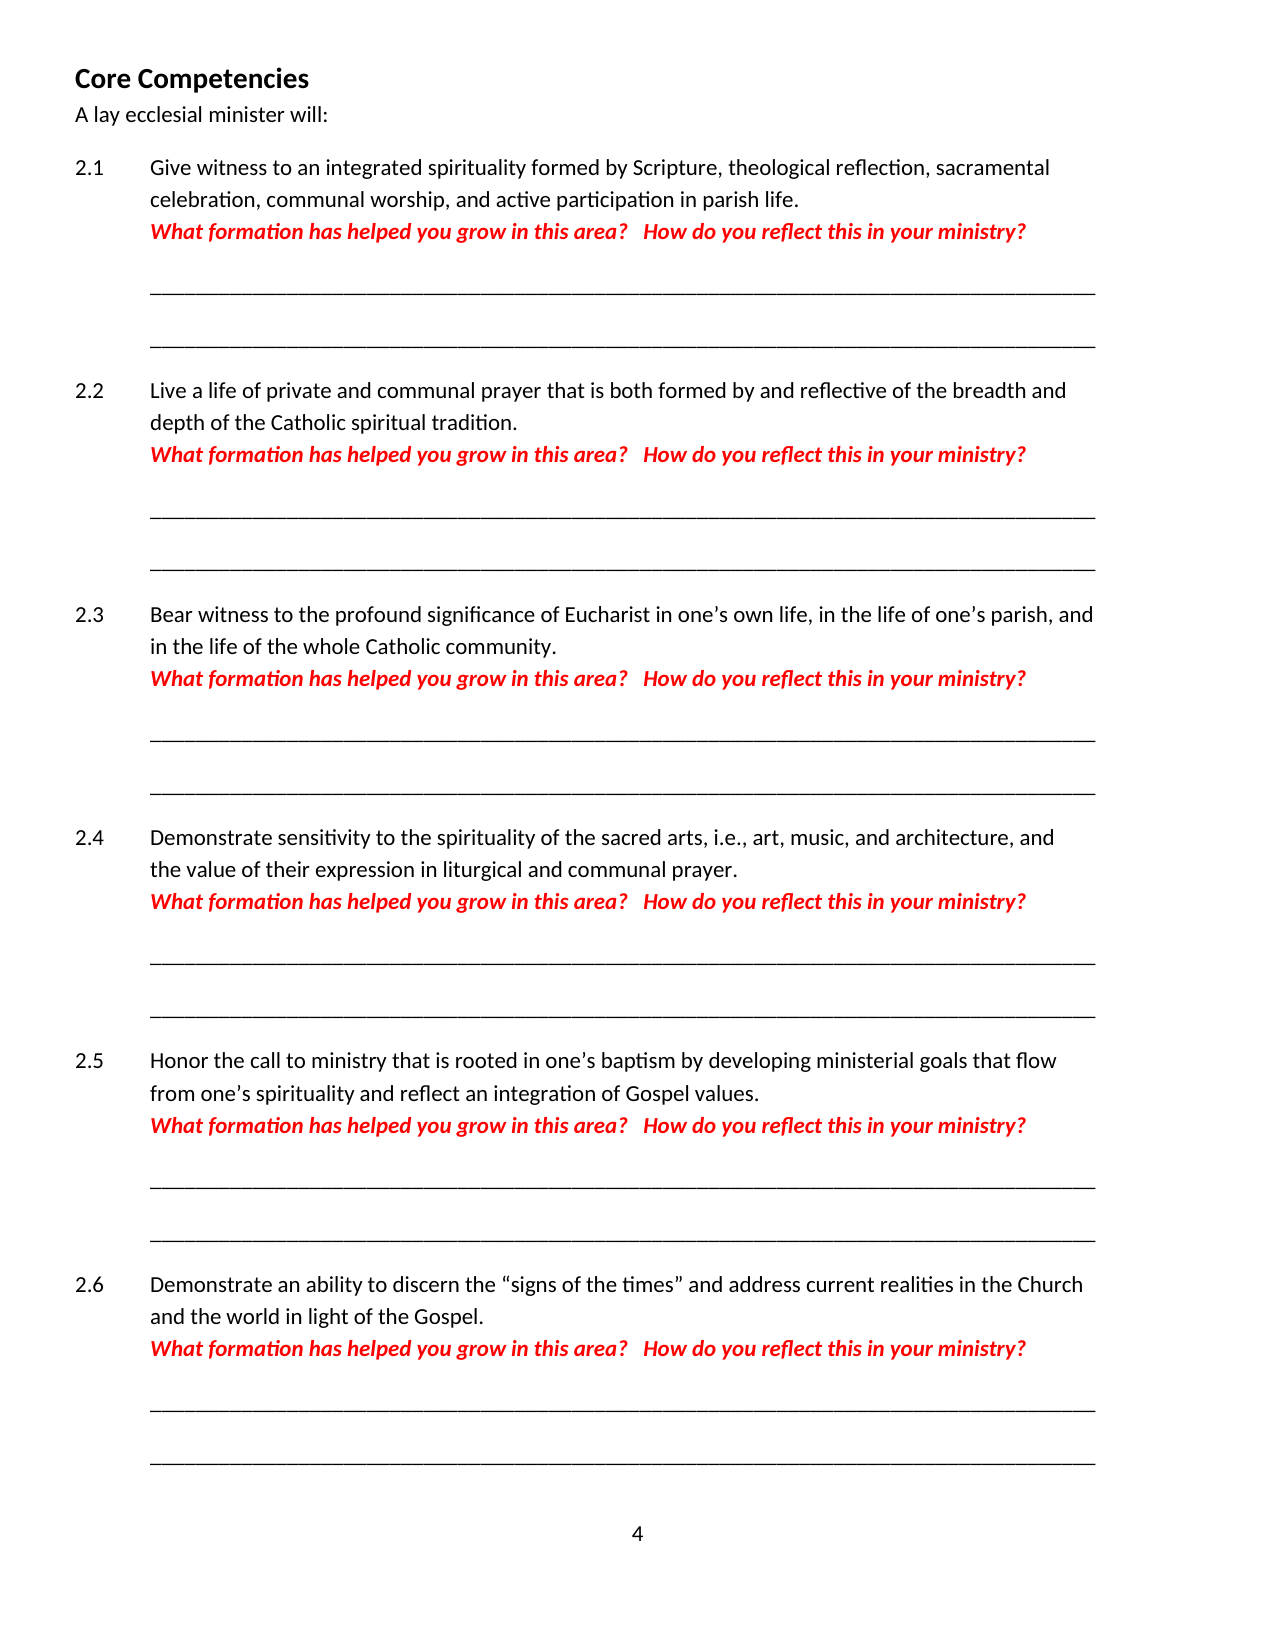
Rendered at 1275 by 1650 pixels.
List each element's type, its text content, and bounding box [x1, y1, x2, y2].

text 2.5 Honor the call to ministry that is rooted in one’s baptism by developing ministerial goals that flow from one’s spirituality and reflect an integration of Gospel values. What formation has helped you grow in this area? How do you reflect this in your ministry? [75, 1047, 1200, 1139]
text ___________________________________________________________________________________ [75, 1164, 1200, 1192]
text 2.4 Demonstrate sensitivity to the spirituality of the sacred arts, i.e., art, music, and architecture, and the value of their expression in liturgical and communal prayer. What formation has helped you grow in this area? How do you reflect this in your ministry? [75, 823, 1200, 916]
text ___________________________________________________________________________________ [75, 1217, 1200, 1245]
text ___________________________________________________________________________________ [75, 270, 1200, 298]
text ___________________________________________________________________________________ [75, 547, 1200, 575]
text ___________________________________________________________________________________ [75, 941, 1200, 968]
text 2.1 Give witness to an integrated spirituality formed by Scripture, theological reflection, sacramental celebration, communal worship, and active participation in parish life. What formation has helped you grow in this area? How do you reflect this in your ministry? [75, 153, 1200, 245]
text 2.6 Demonstrate an ability to discern the “signs of the times” and address current realities in the Church and the world in light of the Gospel. What formation has helped you grow in this area? How do you reflect this in your ministry? [75, 1270, 1200, 1362]
text ___________________________________________________________________________________ [75, 1440, 1200, 1468]
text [75, 60, 1200, 128]
text ___________________________________________________________________________________ [75, 494, 1200, 522]
text ___________________________________________________________________________________ [75, 323, 1200, 351]
text ___________________________________________________________________________________ [75, 717, 1200, 745]
text 2.2 Live a life of private and communal prayer that is both formed by and reflective of the breadth and depth of the Catholic spiritual tradition. What formation has helped you grow in this area? How do you reflect this in your ministry? [75, 376, 1200, 469]
text ___________________________________________________________________________________ [75, 770, 1200, 798]
text ___________________________________________________________________________________ [75, 1387, 1200, 1415]
text 2.3 Bear witness to the profound significance of Eucharist in one’s own life, in the life of one’s parish, and in the life of the whole Catholic community. What formation has helped you grow in this area? How do you reflect this in your ministry? [75, 600, 1200, 692]
text ___________________________________________________________________________________ [75, 993, 1200, 1022]
